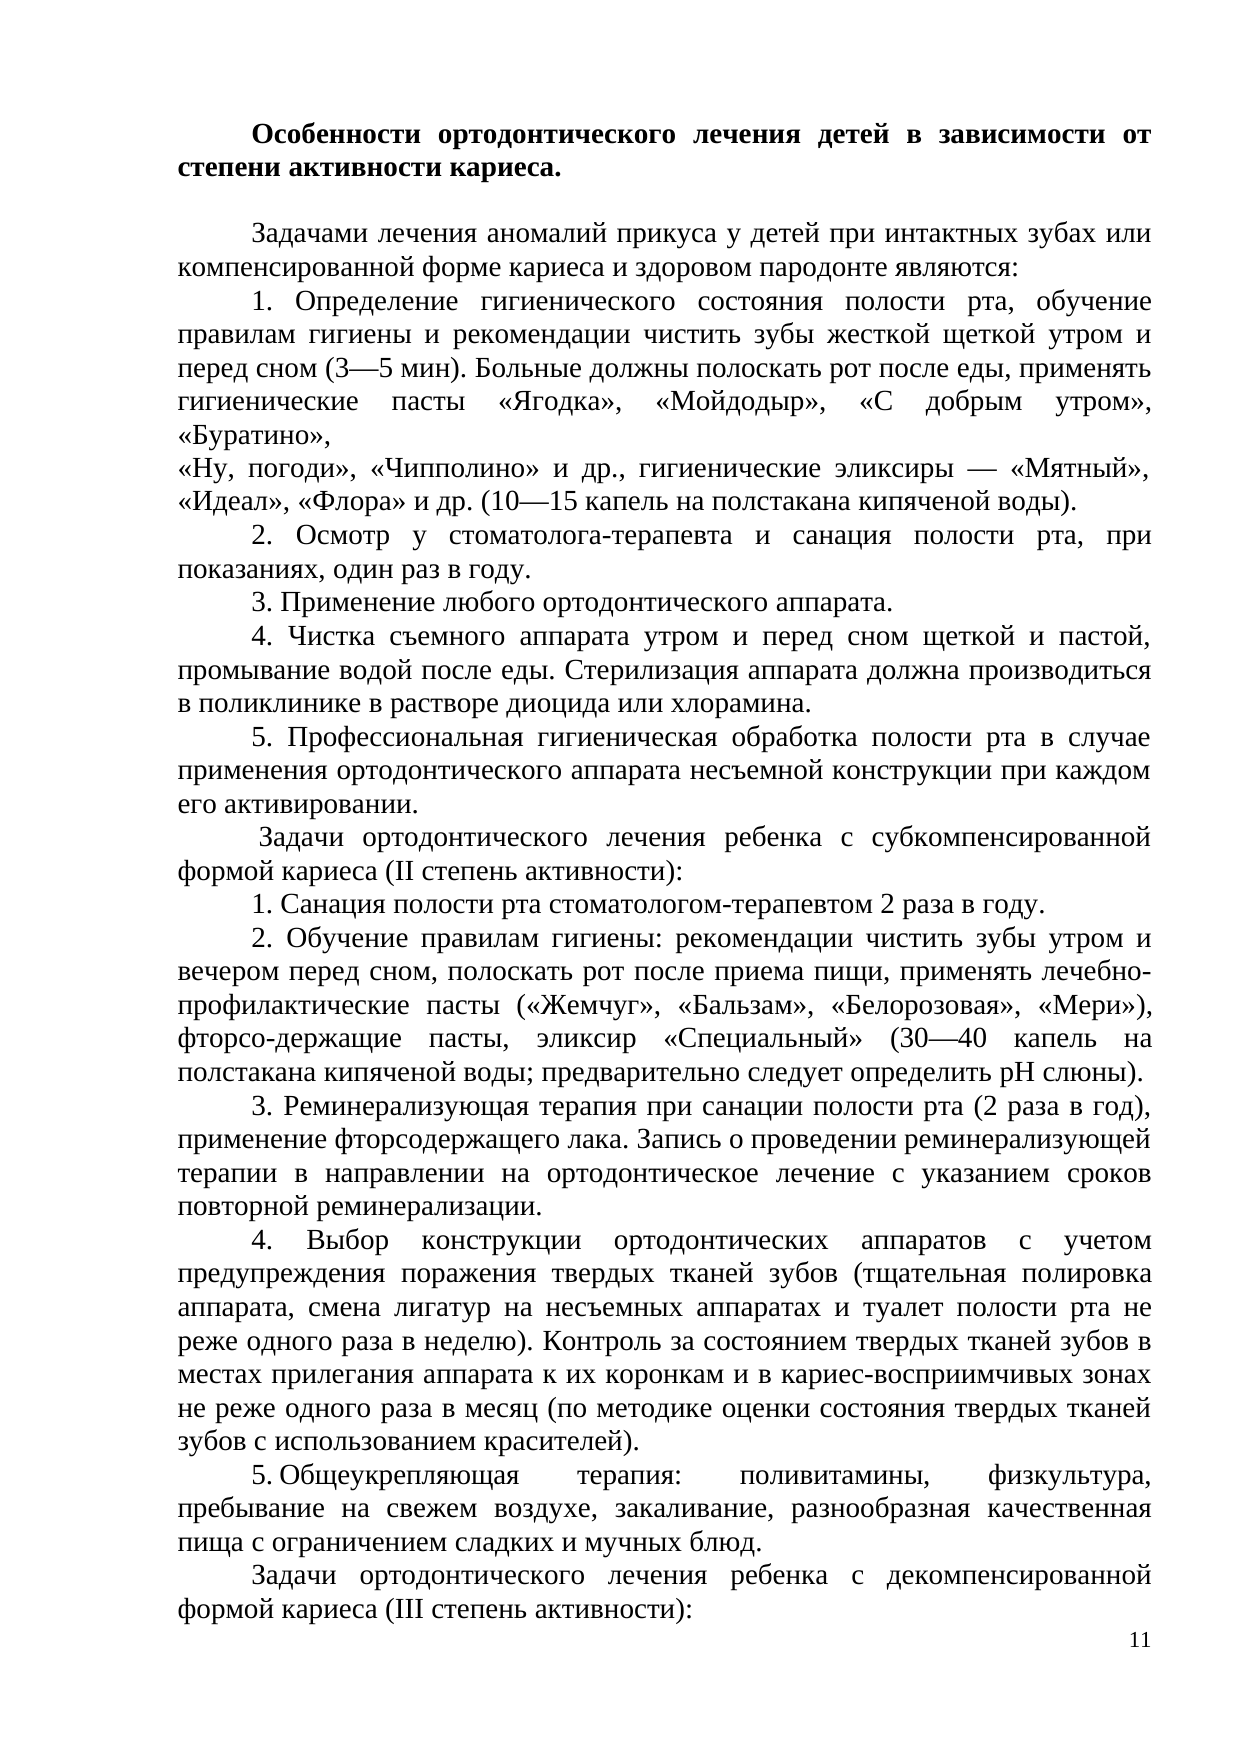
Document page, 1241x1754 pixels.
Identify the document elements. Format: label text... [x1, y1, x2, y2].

list Реминерализующая терапия при санации полости рта (2 раза в год), применение фторсодержащего лака. Запись о проведении реминерализующей терапии в направлении на ортодонтическое лечение с указанием сроков повторной реминерализации. [177, 1088, 1152, 1222]
list Выбор конструкции ортодонтических аппаратов с учетом предупреждения поражения твердых тканей зубов (тщательная полировка аппарата, смена лигатур на несъемных аппаратах и туалет полости рта не реже одного раза в неделю). Контроль за состоянием твердых тканей зубов в местах прилегания аппарата к их коронкам и в кариес-восприимчивых зонах не реже одного раза в месяц (по методике оценки состояния твердых тканей зубов с использованием красителей). [177, 1222, 1152, 1457]
text Задачами лечения аномалий прикуса у детей при интактных зубах или компенсированной форме кариеса и здоровом пародонте являются: [177, 216, 1152, 283]
list Санация полости рта стоматологом-терапевтом 2 раза в году. [251, 887, 1163, 920]
text «Идеал», «Флора» и др. (10—15 капель на полстакана кипяченой воды). [177, 484, 1163, 517]
subtitle Особенности ортодонтического лечения детей в зависимости от степени активности кариеса. [177, 116, 1151, 183]
list Чистка съемного аппарата утром и перед сном щеткой и пастой, промывание водой после еды. Стерилизация аппарата должна производиться в поликлинике в растворе диоцида или хлорамина. [177, 618, 1152, 719]
list Профессиональная гигиеническая обработка полости рта в случае применения ортодонтического аппарата несъемной конструкции при каждом его активировании. [177, 719, 1151, 819]
list Определение гигиенического состояния полости рта, обучение правилам гигиены и рекомендации чистить зубы жесткой щеткой утром и перед сном (3—5 мин). Больные должны полоскать рот после еды, применять гигиенические пасты «Ягодка», «Мойдодыр», «С добрым утром», «Буратино», [177, 283, 1152, 450]
list Обучение правилам гигиены: рекомендации чистить зубы утром и вечером перед сном, полоскать рот после приема пищи, применять лечебно- профилактические пасты («Жемчуг», «Бальзам», «Белорозовая», «Мери»), фторсо-держащие пасты, эликсир «Специальный» (30—40 капель на полстакана кипяченой воды; предварительно следует определить рН слюны). [177, 920, 1153, 1088]
list Применение любого ортодонтического аппарата. [251, 584, 1163, 618]
list Общеукрепляющая терапия: поливитамины, физкультура, пребывание на свежем воздухе, закаливание, разнообразная качественная пища с ограничением сладких и мучных блюд. [177, 1457, 1152, 1557]
text Задачи ортодонтического лечения ребенка с субкомпенсированной формой кариеса (II степень активности): [177, 819, 1151, 887]
text Задачи ортодонтического лечения ребенка с декомпенсированной формой кариеса (III степень активности): [177, 1557, 1152, 1624]
text «Ну, погоди», «Чипполино» и др., гигиенические эликсиры — «Мятный», [177, 450, 1163, 484]
list Осмотр у стоматолога-терапевта и санация полости рта, при показаниях, один раз в году. [177, 517, 1152, 584]
